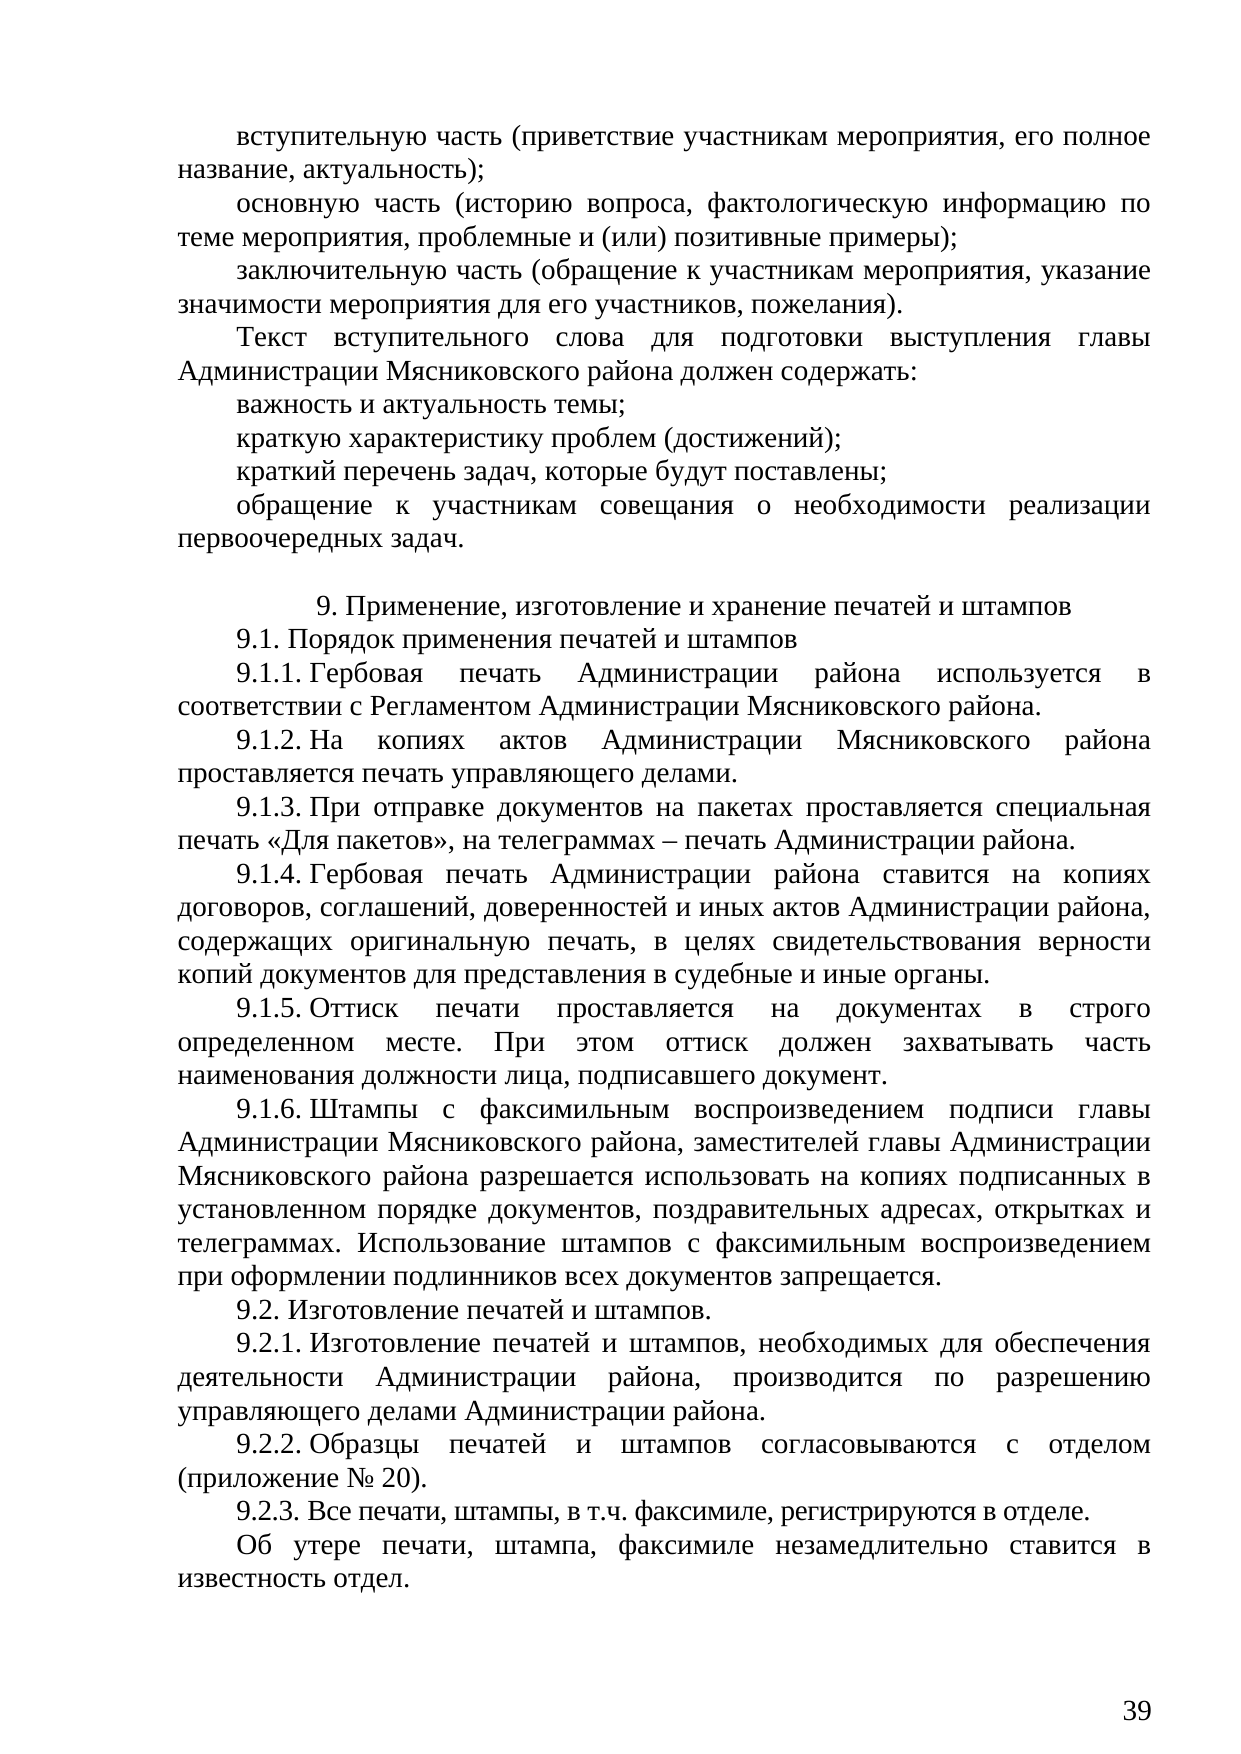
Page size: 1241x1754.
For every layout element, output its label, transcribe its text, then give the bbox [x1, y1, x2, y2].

text 9. Применение, изготовление и хранение печатей и штампов [177, 588, 1152, 621]
text 9.1.4. Гербовая печать Администрации района ставится на копиях договоров, соглашений, доверенностей и иных актов Администрации района, содержащих оригинальную печать, в целях свидетельствования верности копий документов для представления в судебные и иные органы. [177, 856, 1152, 990]
text важность и актуальность темы; [177, 386, 1152, 420]
text 9.1. Порядок применения печатей и штампов [177, 621, 1152, 655]
text 9.1.1. Гербовая печать Администрации района используется в соответствии с Регламентом Администрации Мясниковского района. [177, 655, 1152, 722]
text 9.2. Изготовление печатей и штампов. [177, 1292, 1152, 1326]
text вступительную часть (приветствие участникам мероприятия, его полное название, актуальность); [177, 118, 1152, 185]
text основную часть (историю вопроса, фактологическую информацию по теме мероприятия, проблемные и (или) позитивные примеры); [177, 185, 1152, 252]
text 9.1.6. Штампы с факсимильным воспроизведением подписи главы Администрации Мясниковского района, заместителей главы Администрации Мясниковского района разрешается использовать на копиях подписанных в установленном порядке документов, поздравительных адресах, открытках и телеграммах. Использование штампов с факсимильным воспроизведением при оформлении подлинников всех документов запрещается. [177, 1091, 1152, 1292]
text Об утере печати, штампа, факсимиле незамедлительно ставится в известность отдел. [177, 1527, 1152, 1594]
text 9.2.1. Изготовление печатей и штампов, необходимых для обеспечения деятельности Администрации района, производится по разрешению управляющего делами Администрации района. [177, 1326, 1152, 1426]
text заключительную часть (обращение к участникам мероприятия, указание значимости мероприятия для его участников, пожелания). [177, 252, 1152, 319]
text Текст вступительного слова для подготовки выступления главы Администрации Мясниковского района должен содержать: [177, 319, 1152, 386]
text краткую характеристику проблем (достижений); [177, 420, 1152, 453]
text обращение к участникам совещания о необходимости реализации первоочередных задач. [177, 487, 1152, 554]
text 9.2.3. Все печати, штампы, в т.ч. факсимиле, регистрируются в отделе. [177, 1493, 1152, 1527]
text 9.1.2. На копиях актов Администрации Мясниковского района проставляется печать управляющего делами. [177, 722, 1152, 789]
text 9.2.2. Образцы печатей и штампов согласовываются с отделом (приложение № 20). [177, 1426, 1152, 1493]
text краткий перечень задач, которые будут поставлены; [177, 453, 1152, 487]
text 9.1.3. При отправке документов на пакетах проставляется специальная печать «Для пакетов», на телеграммах – печать Администрации района. [177, 789, 1152, 856]
text 9.1.5. Оттиск печати проставляется на документах в строго определенном месте. При этом оттиск должен захватывать часть наименования должности лица, подписавшего документ. [177, 990, 1152, 1091]
